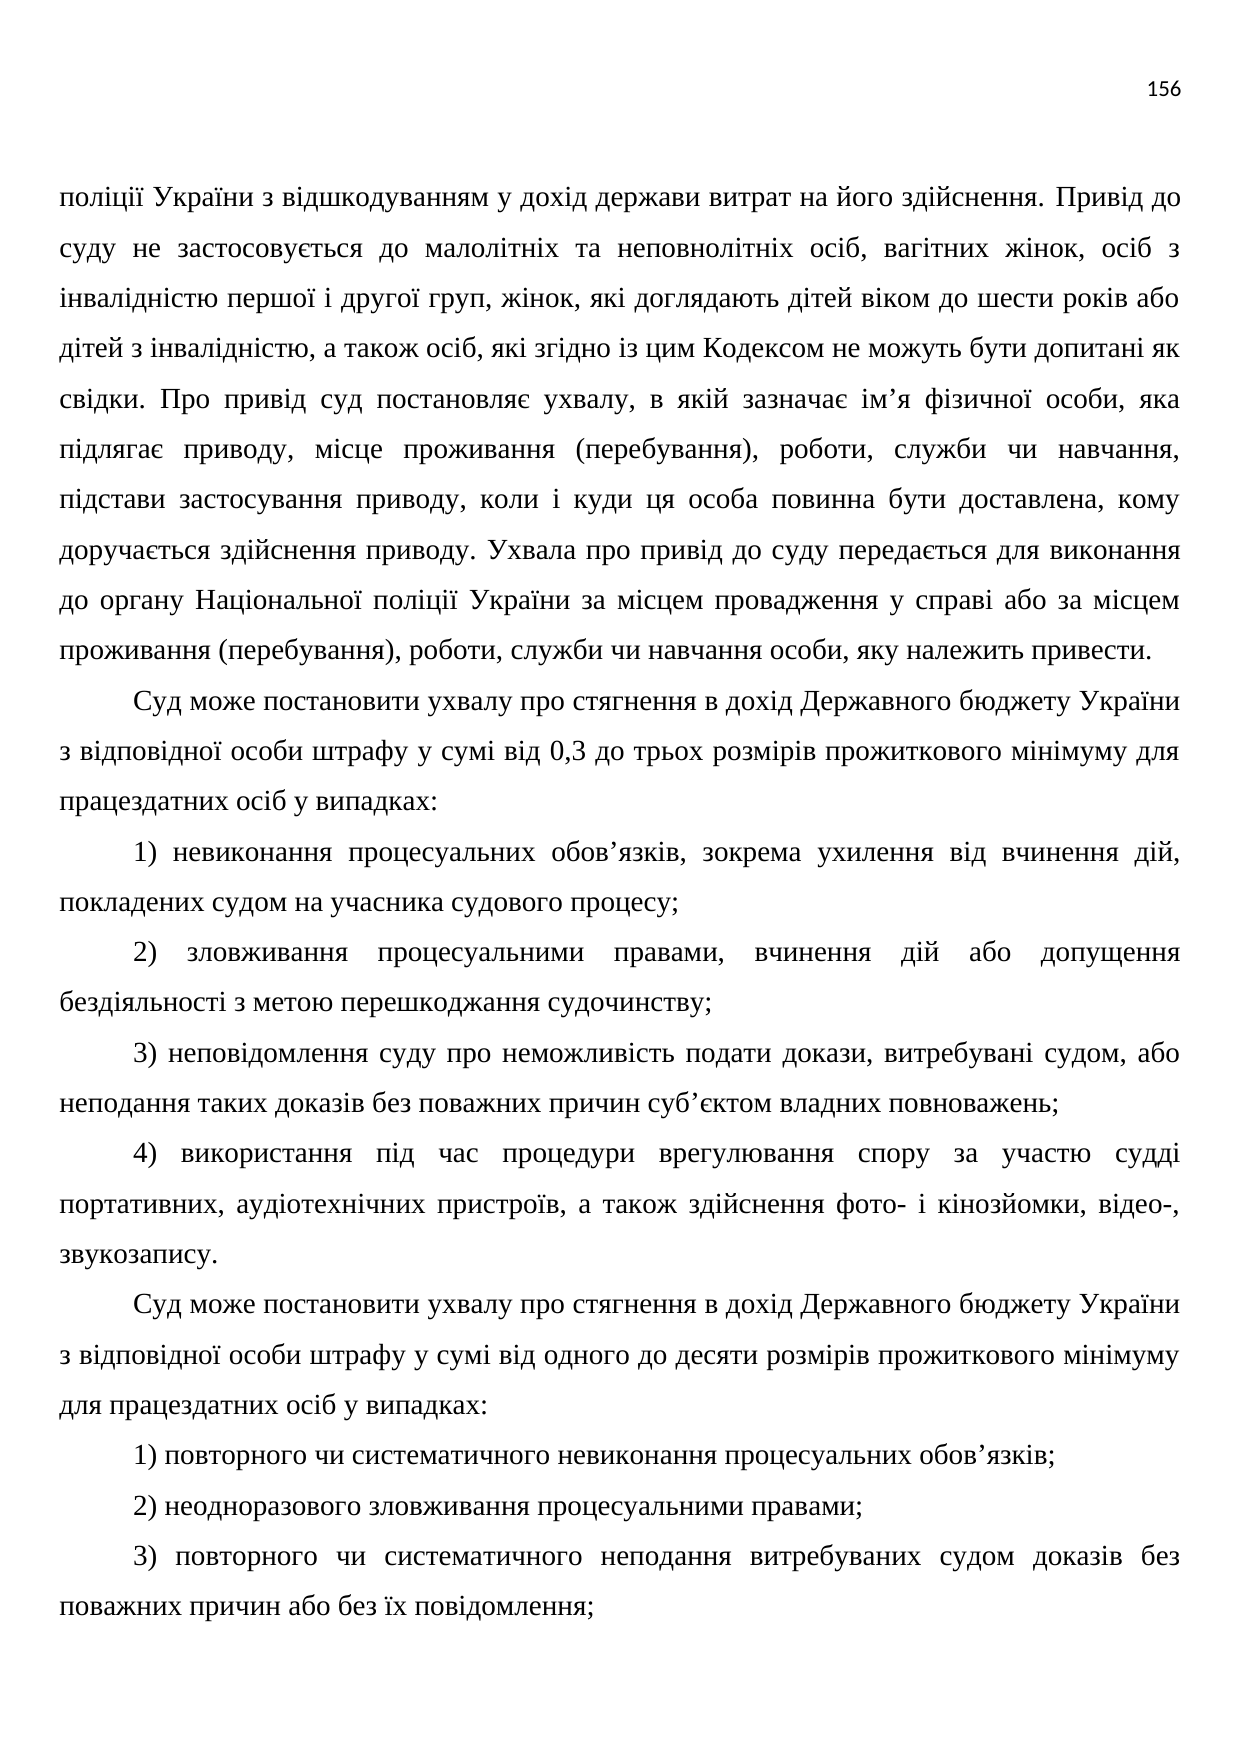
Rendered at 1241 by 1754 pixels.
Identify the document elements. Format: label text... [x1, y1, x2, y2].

text Суд може постановити ухвалу про стягнення в дохід Державного бюджету України з відповідної особи штрафу у сумі від одного до десяти розмірів прожиткового мінімуму для працездатних осіб у випадках: [59, 1286, 1181, 1421]
text 3) неповідомлення суду про неможливість подати докази, витребувані судом, або неподання таких доказів без поважних причин суб’єктом владних повноважень; [59, 1035, 1181, 1119]
text Суд може постановити ухвалу про стягнення в дохід Державного бюджету України з відповідної особи штрафу у сумі від 0,3 до трьох розмірів прожиткового мінімуму для працездатних осіб у випадках: [59, 683, 1181, 817]
text 1) повторного чи систематичного невиконання процесуальних обов’язків; [59, 1437, 1181, 1471]
text 2) зловживання процесуальними правами, вчинення дій або допущення бездіяльності з метою перешкоджання судочинству; [59, 934, 1181, 1018]
text 3) повторного чи систематичного неподання витребуваних судом доказів без поважних причин або без їх повідомлення; [59, 1538, 1181, 1622]
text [59, 179, 1181, 666]
text 2) неодноразового зловживання процесуальними правами; [59, 1488, 1181, 1521]
text 1) невиконання процесуальних обов’язків, зокрема ухилення від вчинення дій, покладених судом на учасника судового процесу; [59, 834, 1181, 917]
text 4) використання під час процедури врегулювання спору за участю судді портативних, аудіотехнічних пристроїв, а також здійснення фото- і кінозйомки, відео-, звукозапису. [59, 1136, 1181, 1270]
